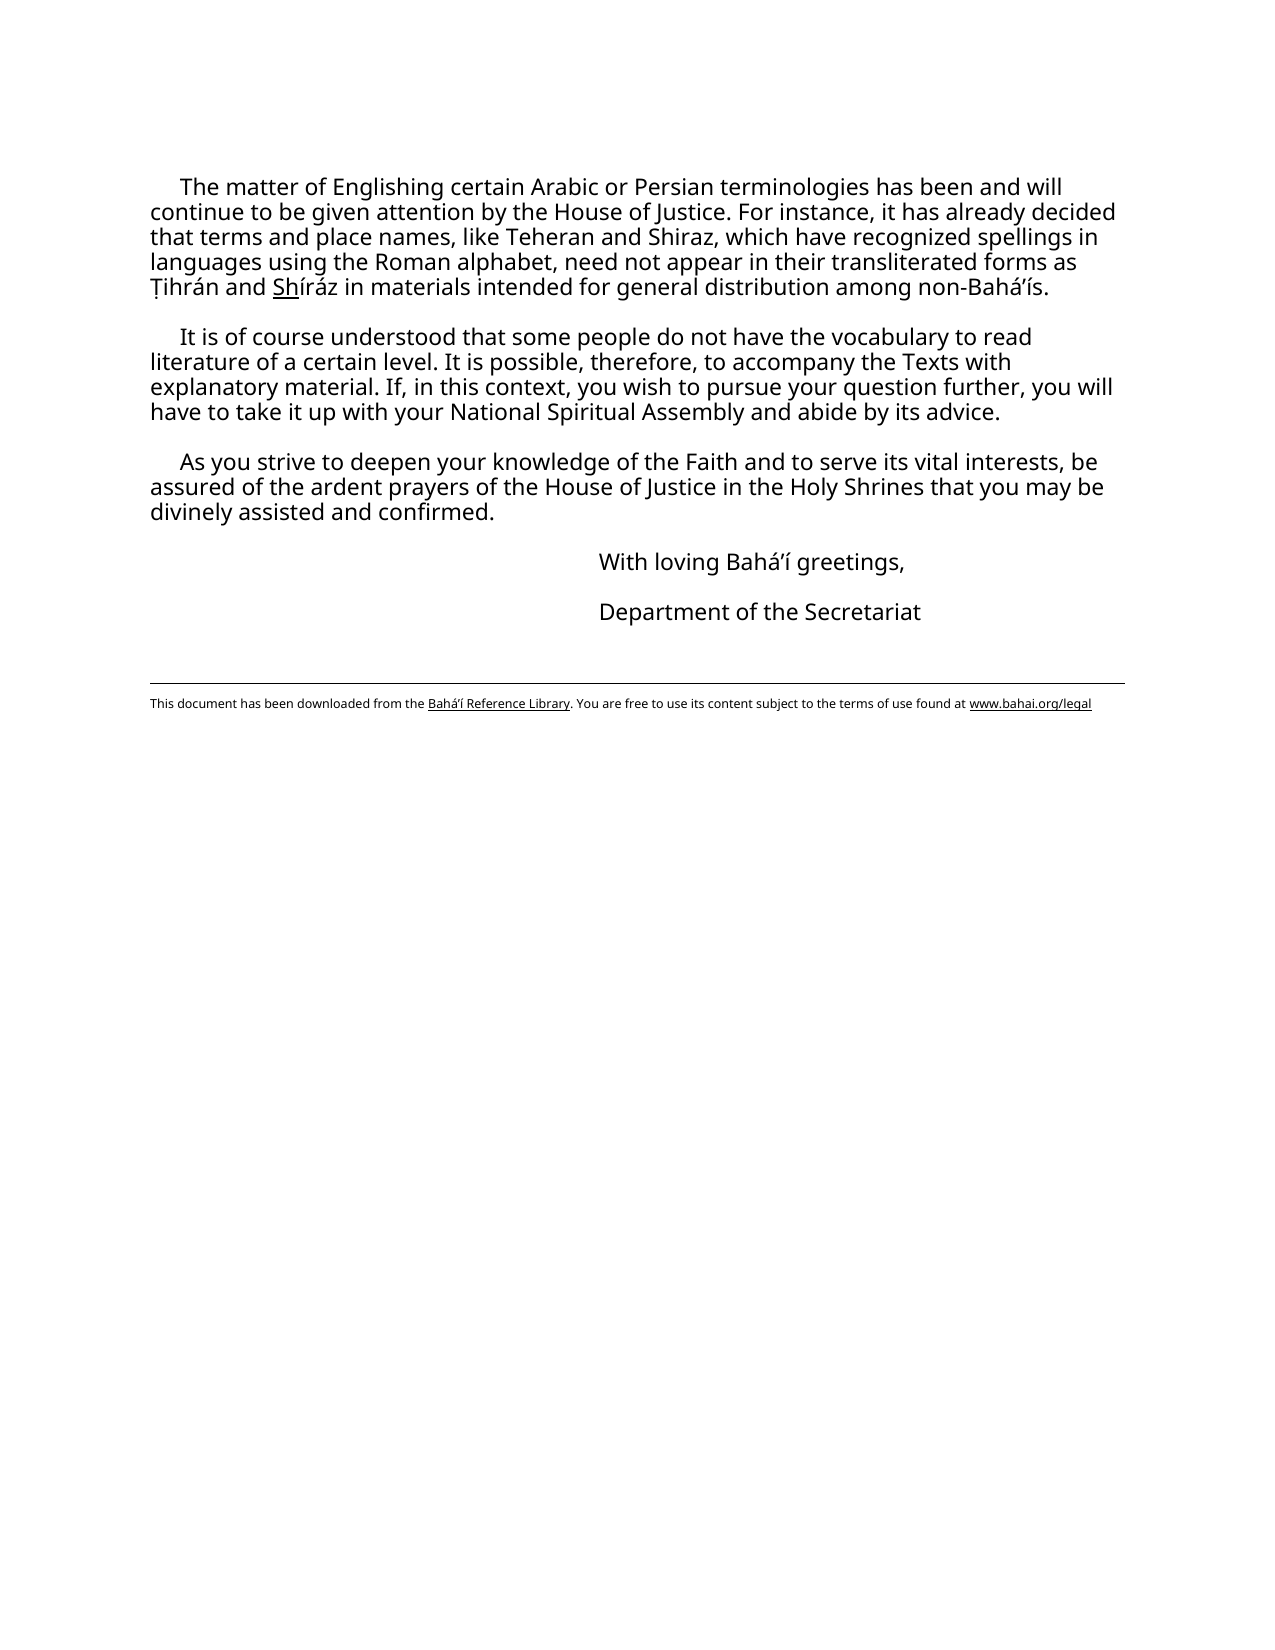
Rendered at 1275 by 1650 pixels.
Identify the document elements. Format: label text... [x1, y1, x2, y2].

text The matter of Englishing certain Arabic or Persian terminologies has been and will continue to be given attention by the House of Justice. For instance, it has already decided that terms and place names, like Teheran and Shiraz, which have recognized spellings in languages using the Roman alphabet, need not appear in their transliterated forms as Ṭihrán and Shíráz in materials intended for general distribution among non-Bahá’ís. [150, 175, 1125, 300]
text With loving Bahá’í greetings, [598, 550, 1125, 575]
text Department of the Secretariat [598, 600, 1125, 625]
text This document has been downloaded from the Bahá’í Reference Library. You are free to use its content subject to the terms of use found at www.bahai.org/legal [150, 689, 1125, 714]
text As you strive to deepen your knowledge of the Faith and to serve its vital interests, be assured of the ardent prayers of the House of Justice in the Holy Shrines that you may be divinely assisted and confirmed. [150, 450, 1125, 525]
text It is of course understood that some people do not have the vocabulary to read literature of a certain level. It is possible, therefore, to accompany the Texts with explanatory material. If, in this context, you wish to pursue your question further, you will have to take it up with your National Spiritual Assembly and abide by its advice. [150, 325, 1125, 425]
